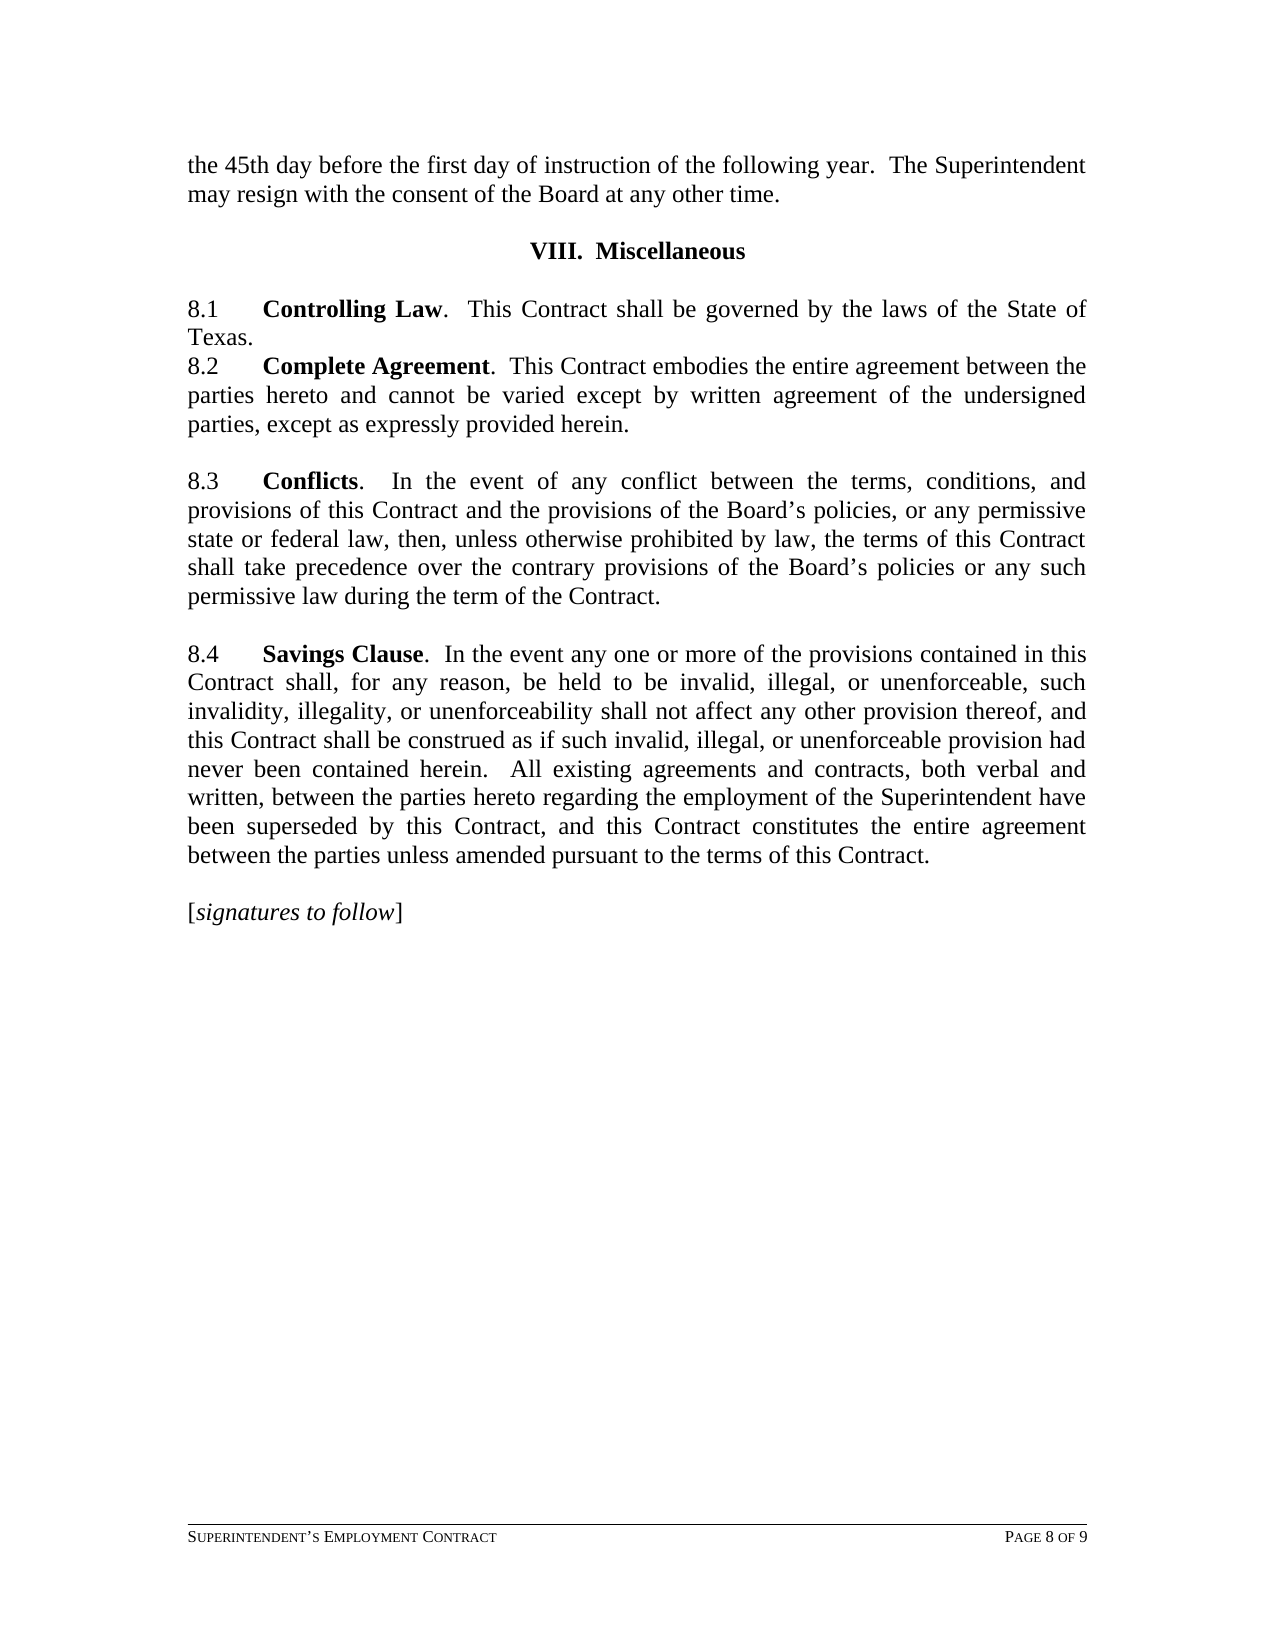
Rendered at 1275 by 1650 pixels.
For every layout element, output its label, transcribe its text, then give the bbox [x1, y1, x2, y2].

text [187, 150, 1087, 207]
text 8.1 Controlling Law. This Contract shall be governed by the laws of the State of Texas. [187, 294, 1087, 351]
text 8.3 Conflicts. In the event of any conflict between the terms, conditions, and provisions of this Contract and the provisions of the Board’s policies, or any permissive state or federal law, then, unless otherwise prohibited by law, the terms of this Contract shall take precedence over the contrary provisions of the Board’s policies or any such permissive law during the term of the Contract. [187, 466, 1087, 610]
text VIII. Miscellaneous [187, 236, 1087, 265]
text 8.2 Complete Agreement. This Contract embodies the entire agreement between the parties hereto and cannot be varied except by written agreement of the undersigned parties, except as expressly provided herein. [187, 351, 1087, 437]
text 8.4 Savings Clause. In the event any one or more of the provisions contained in this Contract shall, for any reason, be held to be invalid, illegal, or unenforceable, such invalidity, illegality, or unenforceability shall not affect any other provision thereof, and this Contract shall be construed as if such invalid, illegal, or unenforceable provision had never been contained herein. All existing agreements and contracts, both verbal and written, between the parties hereto regarding the employment of the Superintendent have been superseded by this Contract, and this Contract constitutes the entire agreement between the parties unless amended pursuant to the terms of this Contract. [187, 639, 1087, 869]
text [signatures to follow] [187, 897, 1087, 926]
